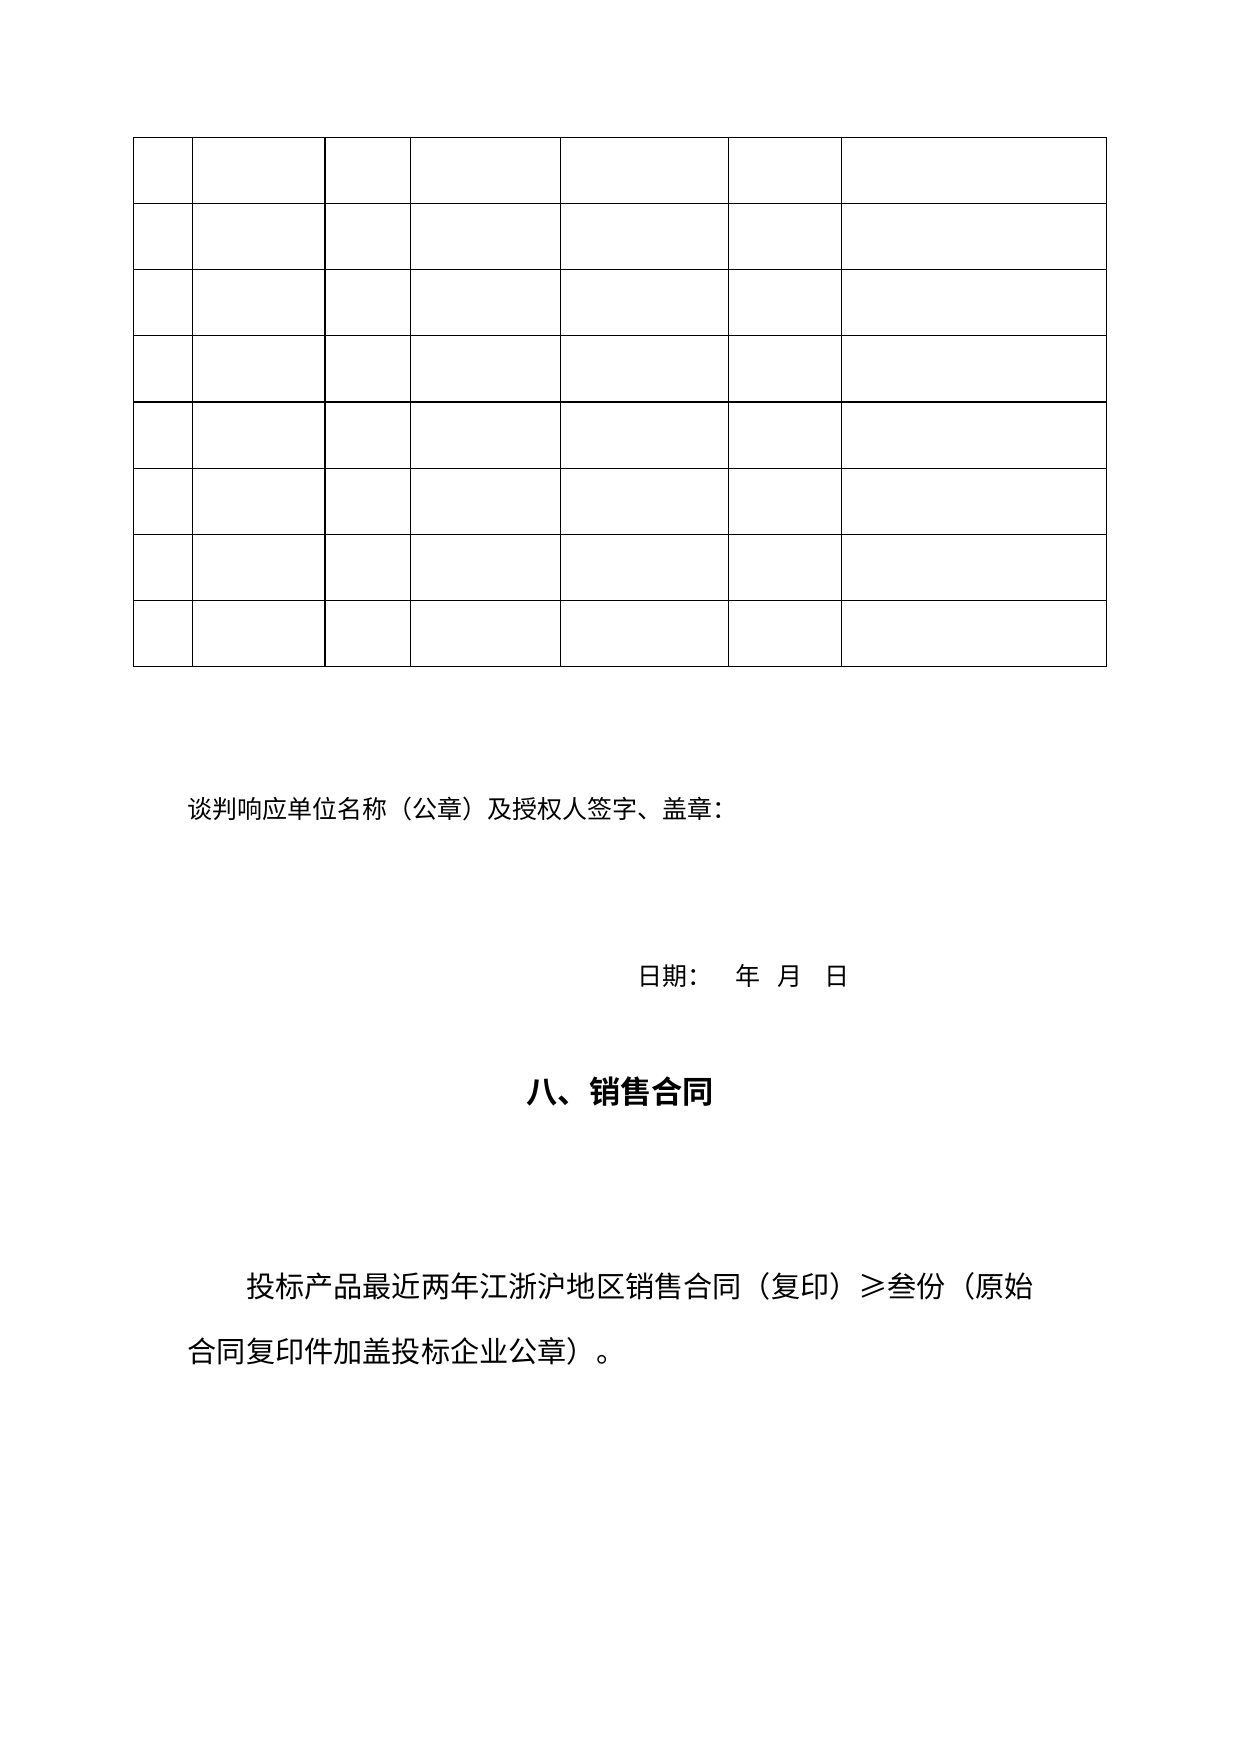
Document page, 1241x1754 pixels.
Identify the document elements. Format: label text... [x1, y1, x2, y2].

table_cell [134, 138, 192, 203]
table_cell [193, 469, 324, 533]
table_cell [561, 601, 728, 666]
table_cell [134, 204, 192, 269]
table_cell [411, 204, 560, 269]
table_cell [193, 270, 324, 335]
table_cell [326, 403, 410, 467]
table_cell [729, 469, 841, 533]
table_cell [411, 403, 560, 467]
table_cell [411, 336, 560, 401]
table_cell [193, 138, 324, 203]
text 日期： 年 月 日 [187, 946, 1053, 993]
table_cell [729, 270, 841, 335]
text 谈判响应单位名称（公章）及授权人签字、盖章： [187, 779, 1053, 826]
table_cell [561, 138, 728, 203]
table_cell [561, 336, 728, 401]
table_cell [326, 469, 410, 533]
table_cell [411, 535, 560, 599]
table_cell [842, 535, 1106, 599]
table_cell [561, 535, 728, 599]
text 八、销售合同 [187, 1058, 1053, 1123]
table_cell [193, 535, 324, 599]
table_cell [411, 469, 560, 533]
table_cell [134, 403, 192, 467]
table_cell [193, 336, 324, 401]
table_cell [561, 403, 728, 467]
table_cell [193, 403, 324, 467]
table_cell [134, 336, 192, 401]
table_cell [134, 535, 192, 599]
table_cell [326, 601, 410, 666]
table_cell [326, 270, 410, 335]
table_cell [134, 601, 192, 666]
table_cell [326, 336, 410, 401]
table_cell [561, 469, 728, 533]
table_cell [842, 469, 1106, 533]
table_cell [326, 138, 410, 203]
table_cell [561, 270, 728, 335]
table_cell [411, 601, 560, 666]
table_cell [729, 138, 841, 203]
table_cell [729, 403, 841, 467]
table_cell [842, 138, 1106, 203]
table_cell [134, 270, 192, 335]
table_cell [193, 204, 324, 269]
table_cell [729, 535, 841, 599]
table_cell [842, 601, 1106, 666]
table_cell [842, 403, 1106, 467]
table_cell [193, 601, 324, 666]
table_cell [842, 270, 1106, 335]
table_cell [842, 336, 1106, 401]
table_cell [134, 469, 192, 533]
table_cell [411, 270, 560, 335]
table_cell [326, 204, 410, 269]
table_cell [729, 601, 841, 666]
table_cell [411, 138, 560, 203]
table_cell [561, 204, 728, 269]
text 投标产品最近两年江浙沪地区销售合同（复印）≥叁份（原始合同复印件加盖投标企业公章）。 [187, 1253, 1053, 1383]
table_cell [729, 336, 841, 401]
table_cell [842, 204, 1106, 269]
table_cell [326, 535, 410, 599]
table_cell [729, 204, 841, 269]
